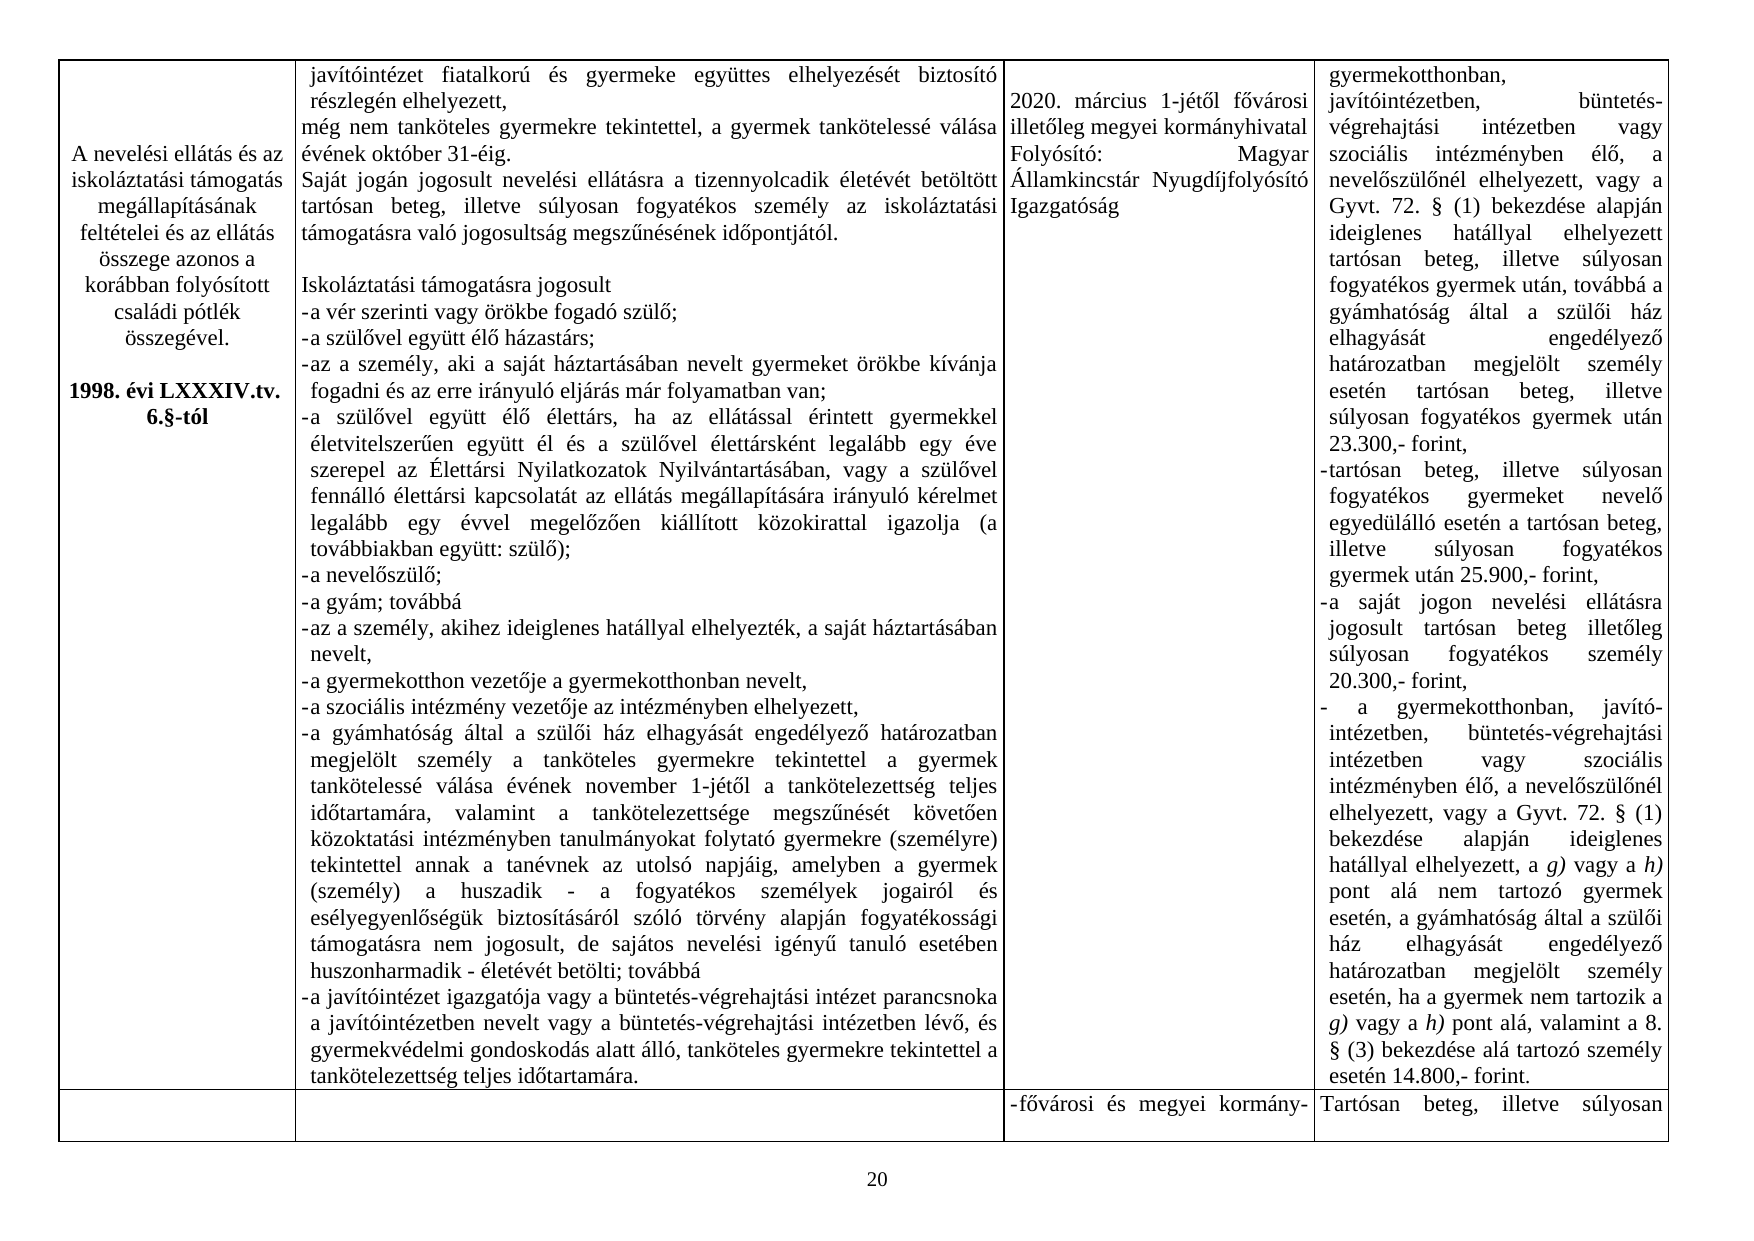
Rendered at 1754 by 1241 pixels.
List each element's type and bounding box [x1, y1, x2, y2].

table_cell [60, 61, 295, 1088]
table_cell [1315, 61, 1668, 1088]
table_cell [1315, 1090, 1668, 1141]
table_cell [1005, 1090, 1314, 1141]
table_cell [296, 61, 1003, 1088]
table_cell [296, 1090, 1003, 1141]
table_cell [1005, 61, 1314, 1088]
table_cell [60, 1090, 295, 1141]
